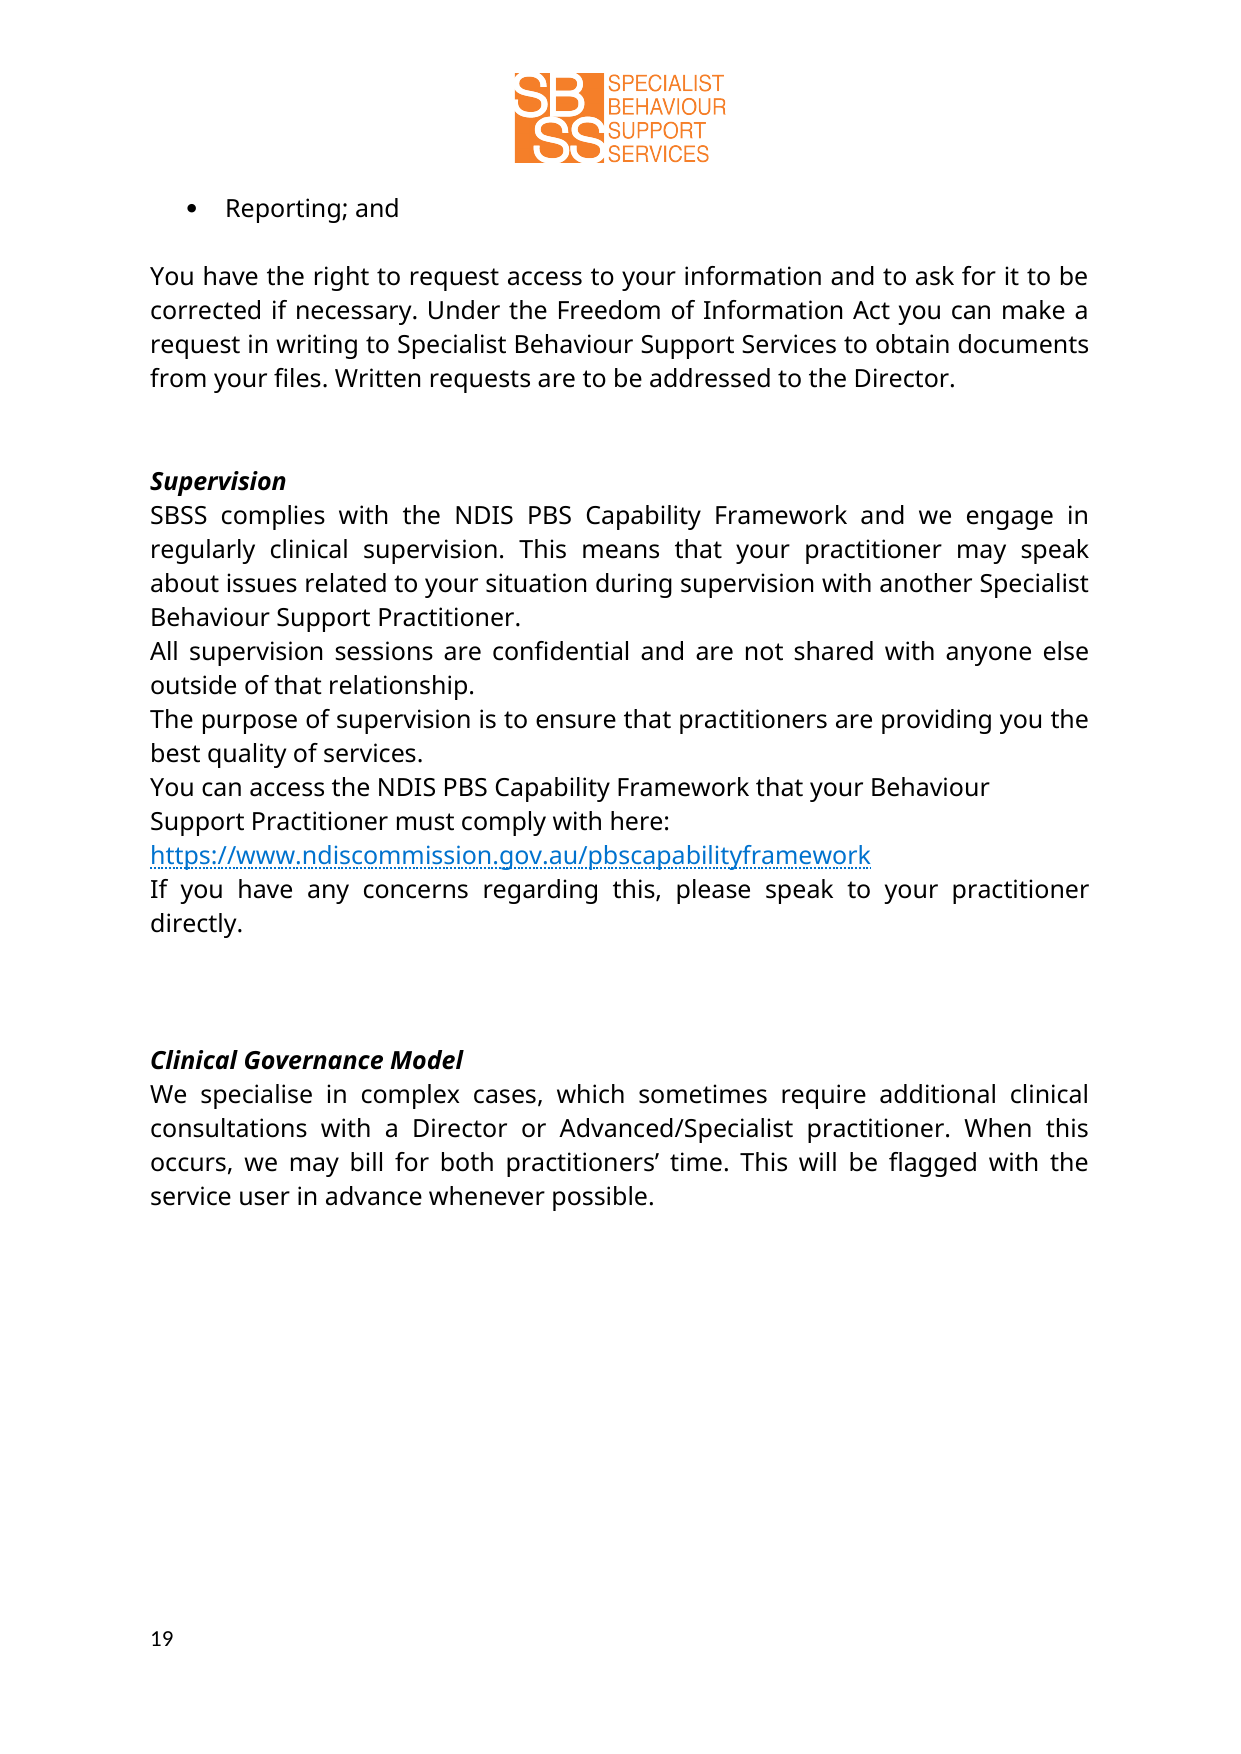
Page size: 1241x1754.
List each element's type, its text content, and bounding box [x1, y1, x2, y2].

text We specialise in complex cases, which sometimes require additional clinical consultations with a Director or Advanced/Specialist practitioner. When this occurs, we may bill for both practitioners’ time. This will be flagged with the service user in advance whenever possible. [150, 1076, 1090, 1213]
text SBSS complies with the NDIS PBS Capability Framework and we engage in regularly clinical supervision. This means that your practitioner may speak about issues related to your situation during supervision with another Specialist Behaviour Support Practitioner. [150, 497, 1090, 634]
text Supervision [150, 463, 1090, 497]
text You have the right to request access to your information and to ask for it to be corrected if necessary. Under the Freedom of Information Act you can make a request in writing to Specialist Behaviour Support Services to obtain documents from your files. Written requests are to be addressed to the Director. [150, 259, 1090, 395]
picture [514, 73, 726, 163]
text You can access the NDIS PBS Capability Framework that your Behaviour Support Practitioner must comply with here: https://www.ndiscommission.gov.au/pbscapabilityframework [150, 770, 1090, 872]
text The purpose of supervision is to ensure that practitioners are providing you the best quality of services. [150, 702, 1090, 770]
list Reporting; and [187, 191, 1090, 225]
text All supervision sessions are confidential and are not shared with anyone else outside of that relationship. [150, 634, 1090, 702]
text If you have any concerns regarding this, please speak to your practitioner directly. [150, 872, 1090, 940]
text Clinical Governance Model [150, 1042, 1090, 1076]
